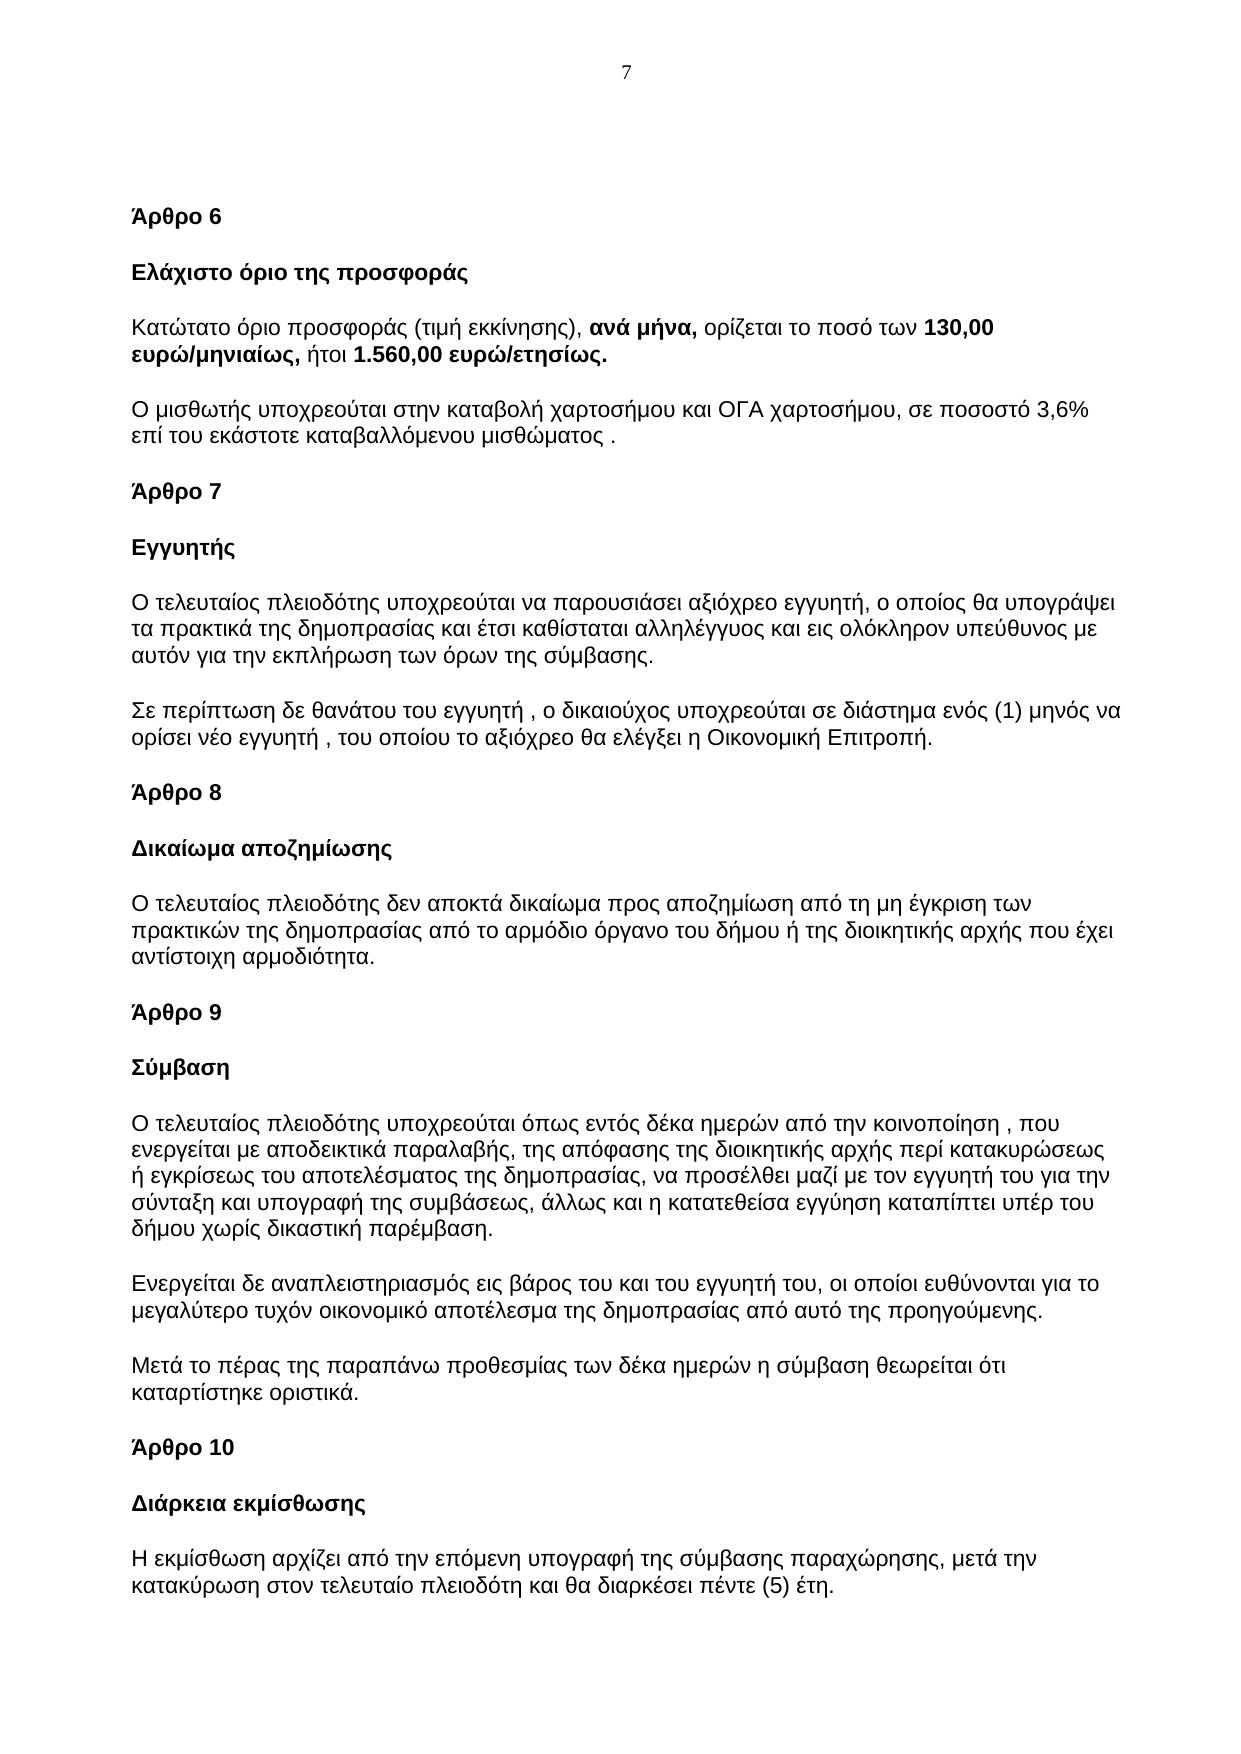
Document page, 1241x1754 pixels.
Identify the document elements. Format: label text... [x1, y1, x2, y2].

text Διάρκεια εκμίσθωσης [131, 1490, 1122, 1516]
text Ελάχιστο όριο της προσφοράς [131, 259, 1122, 285]
text Κατώτατο όριο προσφοράς (τιμή εκκίνησης), ανά μήνα, ορίζεται το ποσό των 130,00 ευρώ/μηνιαίως, ήτοι 1.560,00 ευρώ/ετησίως. [131, 314, 1122, 367]
text Άρθρο 9 [131, 998, 1122, 1025]
text Η εκμίσθωση αρχίζει από την επόμενη υπογραφή της σύμβασης παραχώρησης, μετά την κατακύρωση στον τελευταίο πλειοδότη και θα διαρκέσει πέντε (5) έτη. [131, 1545, 1122, 1598]
text Εγγυητής [131, 533, 1122, 560]
text Δικαίωμα αποζημίωσης [131, 835, 1122, 861]
text Ο τελευταίος πλειοδότης υποχρεούται όπως εντός δέκα ημερών από την κοινοποίηση , που ενεργείται με αποδεικτικά παραλαβής, της απόφασης της διοικητικής αρχής περί κατακυρώσεως ή εγκρίσεως του αποτελέσματος της δημοπρασίας, να προσέλθει μαζί με τον εγγυητή του για την σύνταξη και υπογραφή της συμβάσεως, άλλως και η κατατεθείσα εγγύηση καταπίπτει υπέρ του δήμου χωρίς δικαστική παρέμβαση. [131, 1109, 1122, 1241]
text Ενεργείται δε αναπλειστηριασμός εις βάρος του και του εγγυητή του, οι οποίοι ευθύνονται για το μεγαλύτερο τυχόν οικονομικό αποτέλεσμα της δημοπρασίας από αυτό της προηγούμενης. [131, 1270, 1122, 1323]
text Σε περίπτωση δε θανάτου του εγγυητή , ο δικαιούχος υποχρεούται σε διάστημα ενός (1) μηνός να ορίσει νέο εγγυητή , του οποίου το αξιόχρεο θα ελέγξει η Οικονομική Επιτροπή. [131, 697, 1122, 750]
text Άρθρο 8 [131, 779, 1122, 806]
text Σύμβαση [131, 1054, 1122, 1080]
text Άρθρο 7 [131, 478, 1122, 504]
text Άρθρο 10 [131, 1434, 1122, 1461]
text Ο τελευταίος πλειοδότης υποχρεούται να παρουσιάσει αξιόχρεο εγγυητή, ο οποίος θα υπογράψει τα πρακτικά της δημοπρασίας και έτσι καθίσταται αλληλέγγυος και εις ολόκληρον υπεύθυνος με αυτόν για την εκπλήρωση των όρων της σύμβασης. [131, 589, 1122, 668]
text Ο τελευταίος πλειοδότης δεν αποκτά δικαίωμα προς αποζημίωση από τη μη έγκριση των πρακτικών της δημοπρασίας από το αρμόδιο όργανο του δήμου ή της διοικητικής αρχής που έχει αντίστοιχη αρμοδιότητα. [131, 890, 1122, 969]
text Μετά το πέρας της παραπάνω προθεσμίας των δέκα ημερών η σύμβαση θεωρείται ότι καταρτίστηκε οριστικά. [131, 1352, 1122, 1405]
text Άρθρο 6 [131, 203, 1122, 229]
text Ο μισθωτής υποχρεούται στην καταβολή χαρτοσήμου και ΟΓΑ χαρτοσήμου, σε ποσοστό 3,6% επί του εκάστοτε καταβαλλόμενου μισθώματος . [131, 396, 1122, 449]
